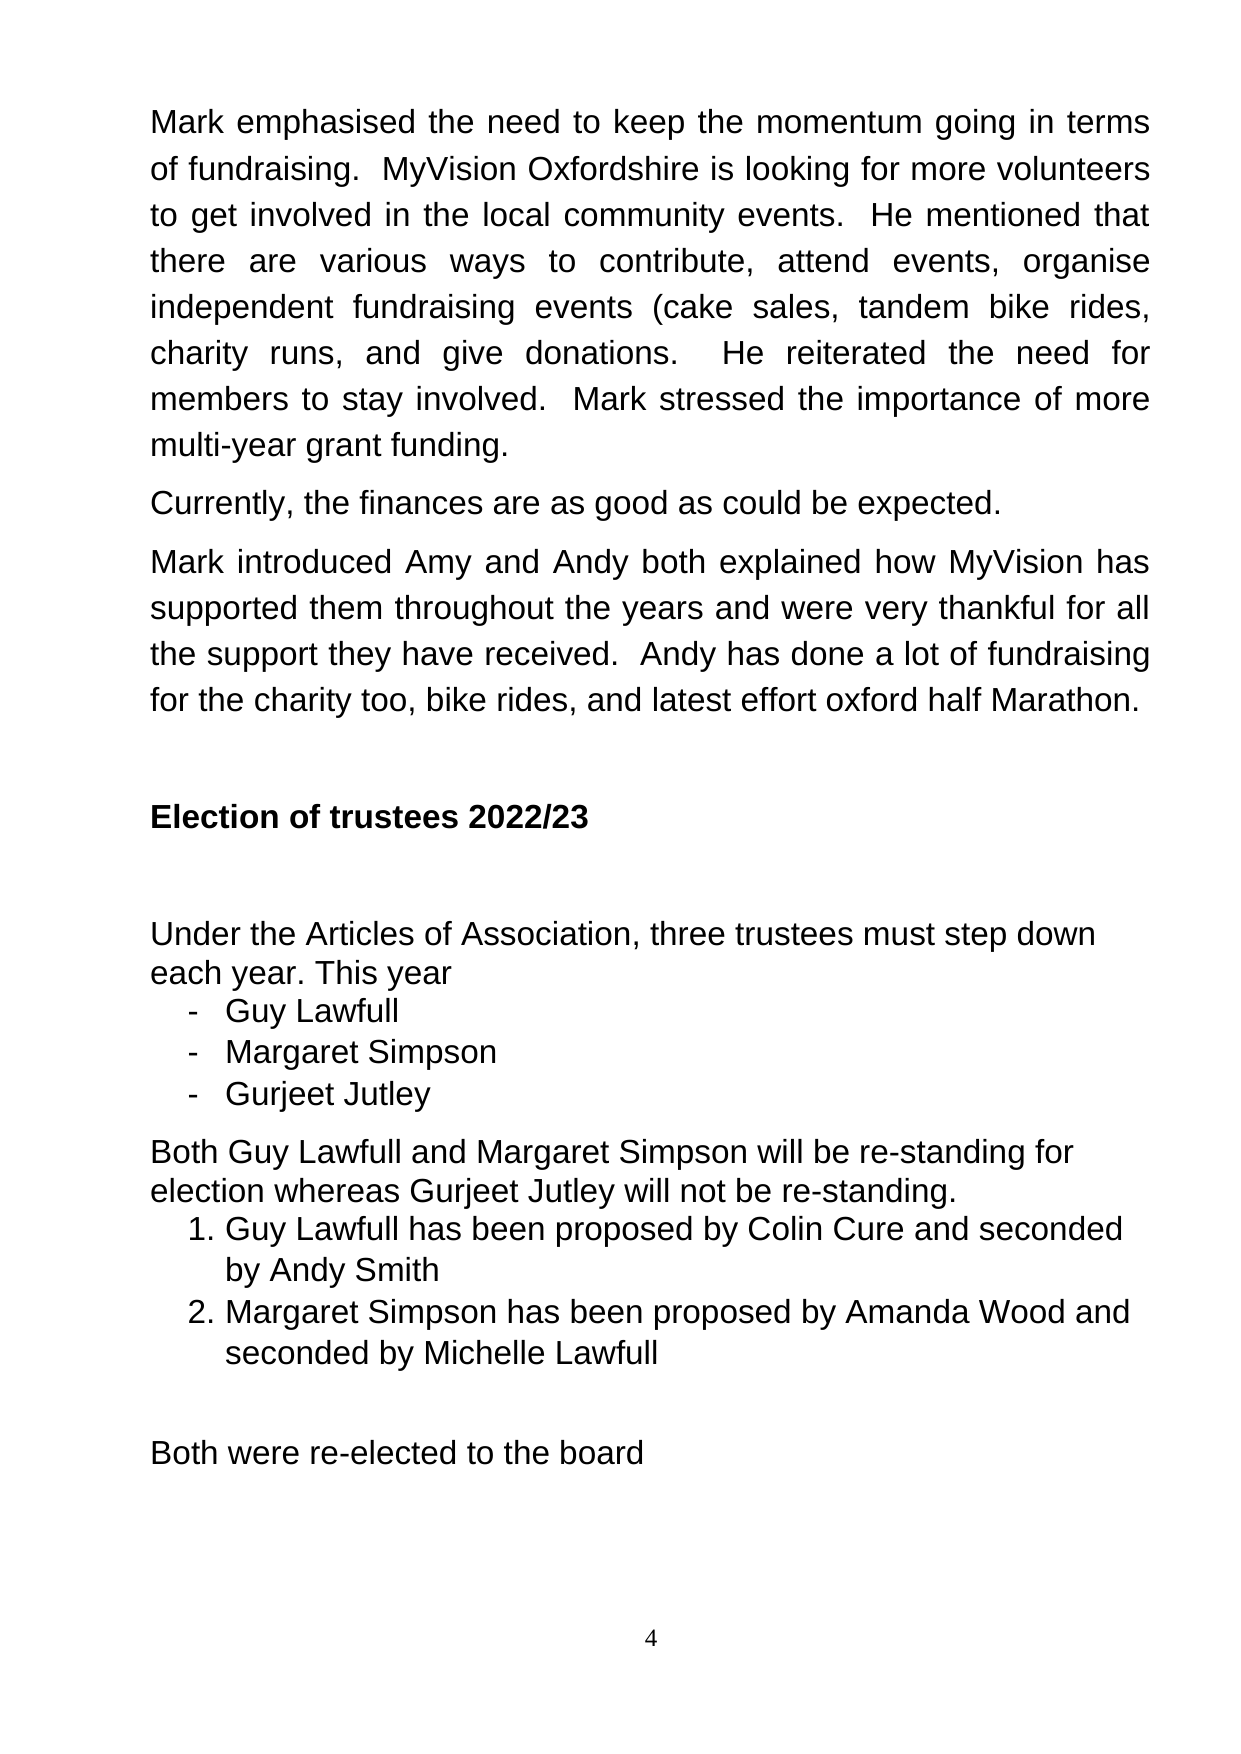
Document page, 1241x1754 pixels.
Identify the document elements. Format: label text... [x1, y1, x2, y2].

text Currently, the finances are as good as could be expected. [150, 483, 1152, 522]
text Mark emphasised the need to keep the momentum going in terms of fundraising. MyVision Oxfordshire is looking for more volunteers to get involved in the local community events. He mentioned that there are various ways to contribute, attend events, organise independent fundraising events (cake sales, tandem bike rides, charity runs, and give donations. He reiterated the need for members to stay involved. Mark stressed the importance of more multi-year grant funding. [150, 103, 1152, 463]
list Margaret Simpson [187, 1033, 1152, 1071]
list Margaret Simpson has been proposed by Amanda Wood and seconded by Michelle Lawfull [187, 1292, 1152, 1372]
text Election of trustees 2022/23 [150, 797, 1152, 836]
list Gurjeet Jutley [187, 1074, 1152, 1112]
text Mark introduced Amy and Andy both explained how MyVision has supported them throughout the years and were very thankful for all the support they have received. Andy has done a lot of fundraising for the charity too, bike rides, and latest effort oxford half Marathon. [150, 542, 1152, 718]
text Both were re-elected to the board [150, 1433, 1152, 1471]
text Both Guy Lawfull and Margaret Simpson will be re-standing for election whereas Gurjeet Jutley will not be re-standing. [150, 1132, 1152, 1209]
list Guy Lawfull has been proposed by Colin Cure and seconded by Andy Smith [187, 1209, 1152, 1289]
list Guy Lawfull [187, 991, 1152, 1029]
text Under the Articles of Association, three trustees must step down each year. This year [150, 914, 1152, 991]
